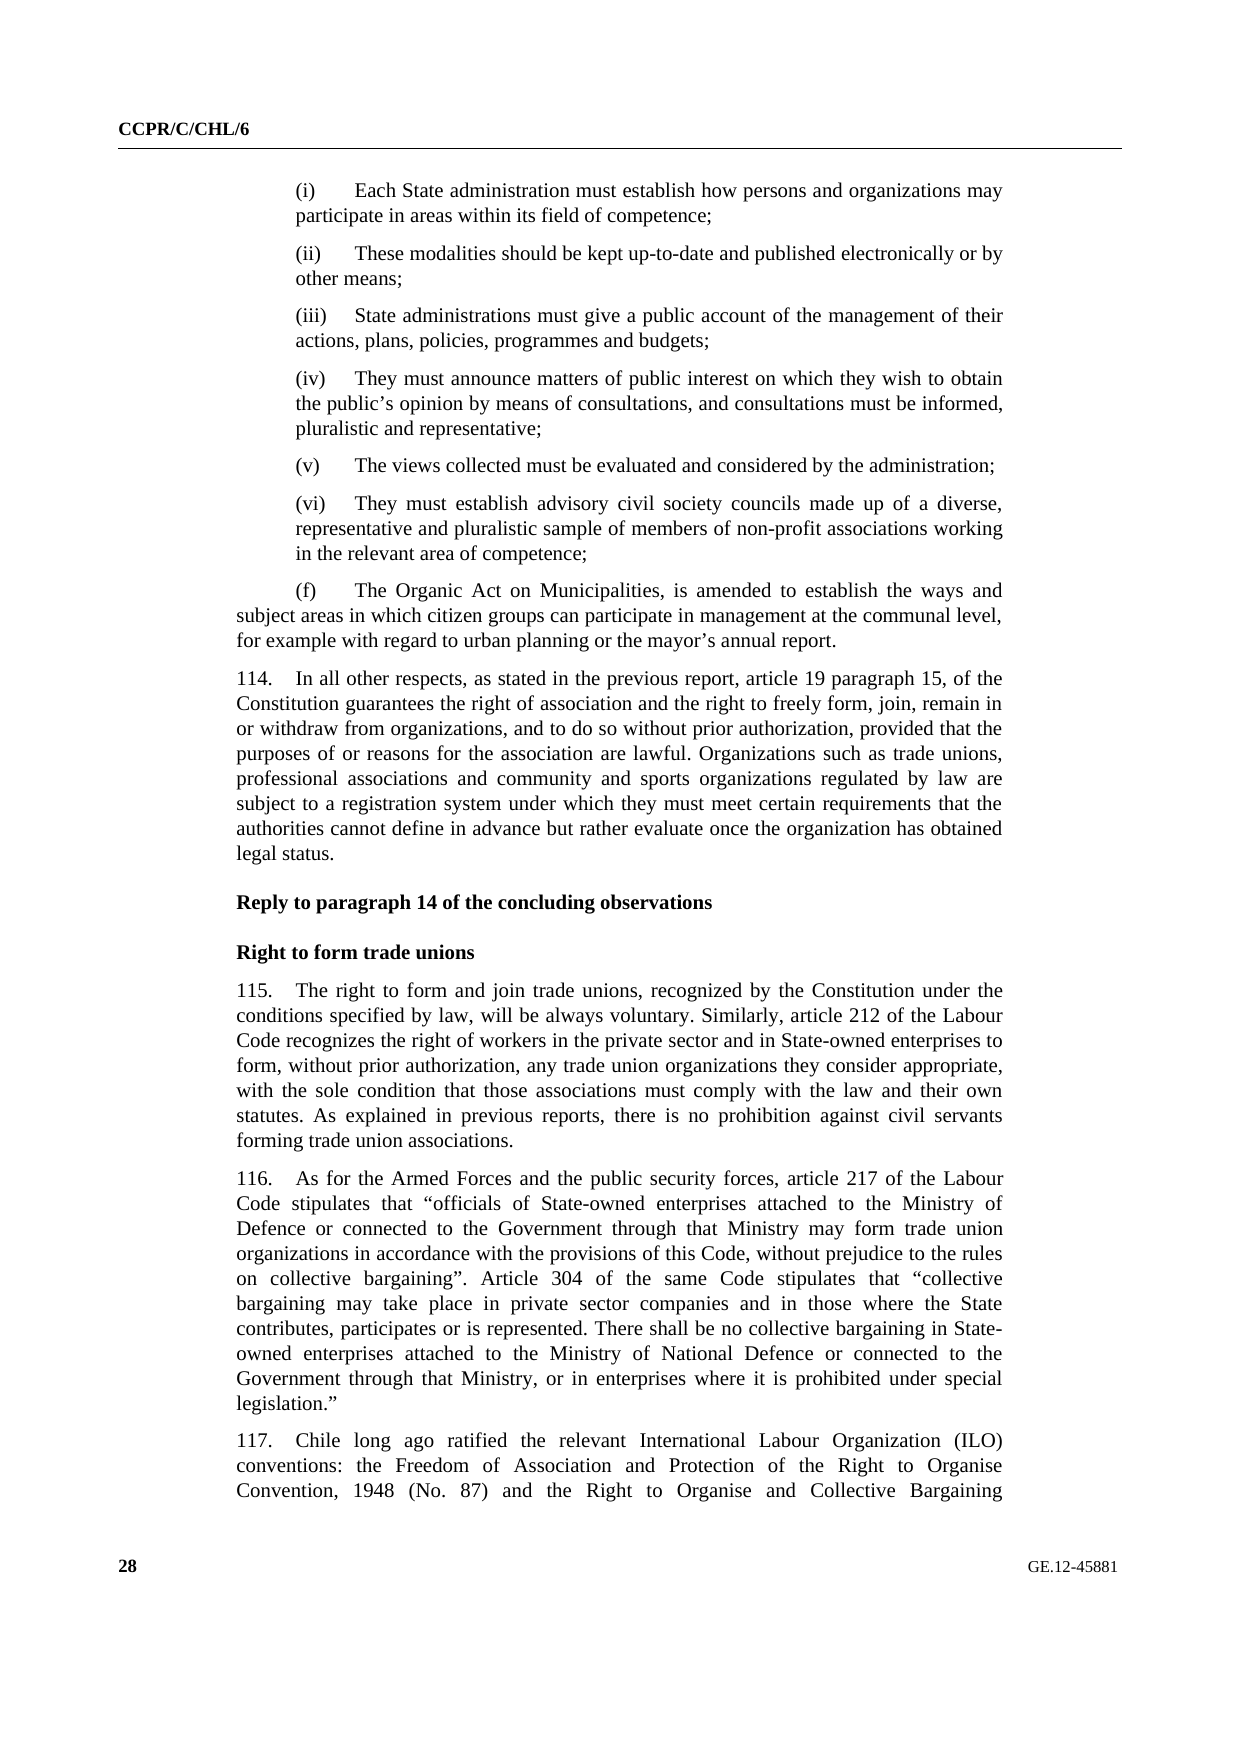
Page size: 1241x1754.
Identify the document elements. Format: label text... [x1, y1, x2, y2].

text (iv) They must announce matters of public interest on which they wish to obtain the public’s opinion by means of consultations, and consultations must be informed, pluralistic and representative; [295, 365, 1004, 440]
text Right to form trade unions [118, 940, 1004, 965]
text (ii) These modalities should be kept up-to-date and published electronically or by other means; [295, 240, 1004, 290]
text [236, 1427, 1004, 1502]
text 114. In all other respects, as stated in the previous report, article 19 paragraph 15, of the Constitution guarantees the right of association and the right to freely form, join, remain in or withdraw from organizations, and to do so without prior authorization, provided that the purposes of or reasons for the association are lawful. Organizations such as trade unions, professional associations and community and sports organizations regulated by law are subject to a registration system under which they must meet certain requirements that the authorities cannot define in advance but rather evaluate once the organization has obtained legal status. [236, 665, 1004, 865]
text (f) The Organic Act on Municipalities, is amended to establish the ways and subject areas in which citizen groups can participate in management at the communal level, for example with regard to urban planning or the mayor’s annual report. [236, 577, 1004, 652]
text (i) Each State administration must establish how persons and organizations may participate in areas within its field of competence; [295, 177, 1004, 227]
text Reply to paragraph 14 of the concluding observations [118, 890, 1004, 915]
text 115. The right to form and join trade unions, recognized by the Constitution under the conditions specified by law, will be always voluntary. Similarly, article 212 of the Labour Code recognizes the right of workers in the private sector and in State-owned enterprises to form, without prior authorization, any trade union organizations they consider appropriate, with the sole condition that those associations must comply with the law and their own statutes. As explained in previous reports, there is no prohibition against civil servants forming trade union associations. [236, 977, 1004, 1152]
text (vi) They must establish advisory civil society councils made up of a diverse, representative and pluralistic sample of members of non-profit associations working in the relevant area of competence; [295, 490, 1004, 565]
text 116. As for the Armed Forces and the public security forces, article 217 of the Labour Code stipulates that “officials of State-owned enterprises attached to the Ministry of Defence or connected to the Government through that Ministry may form trade union organizations in accordance with the provisions of this Code, without prejudice to the rules on collective bargaining”. Article 304 of the same Code stipulates that “collective bargaining may take place in private sector companies and in those where the State contributes, participates or is represented. There shall be no collective bargaining in State-owned enterprises attached to the Ministry of National Defence or connected to the Government through that Ministry, or in enterprises where it is prohibited under special legislation.” [236, 1165, 1004, 1415]
text (v) The views collected must be evaluated and considered by the administration; [295, 452, 1004, 477]
text (iii) State administrations must give a public account of the management of their actions, plans, policies, programmes and budgets; [295, 302, 1004, 352]
